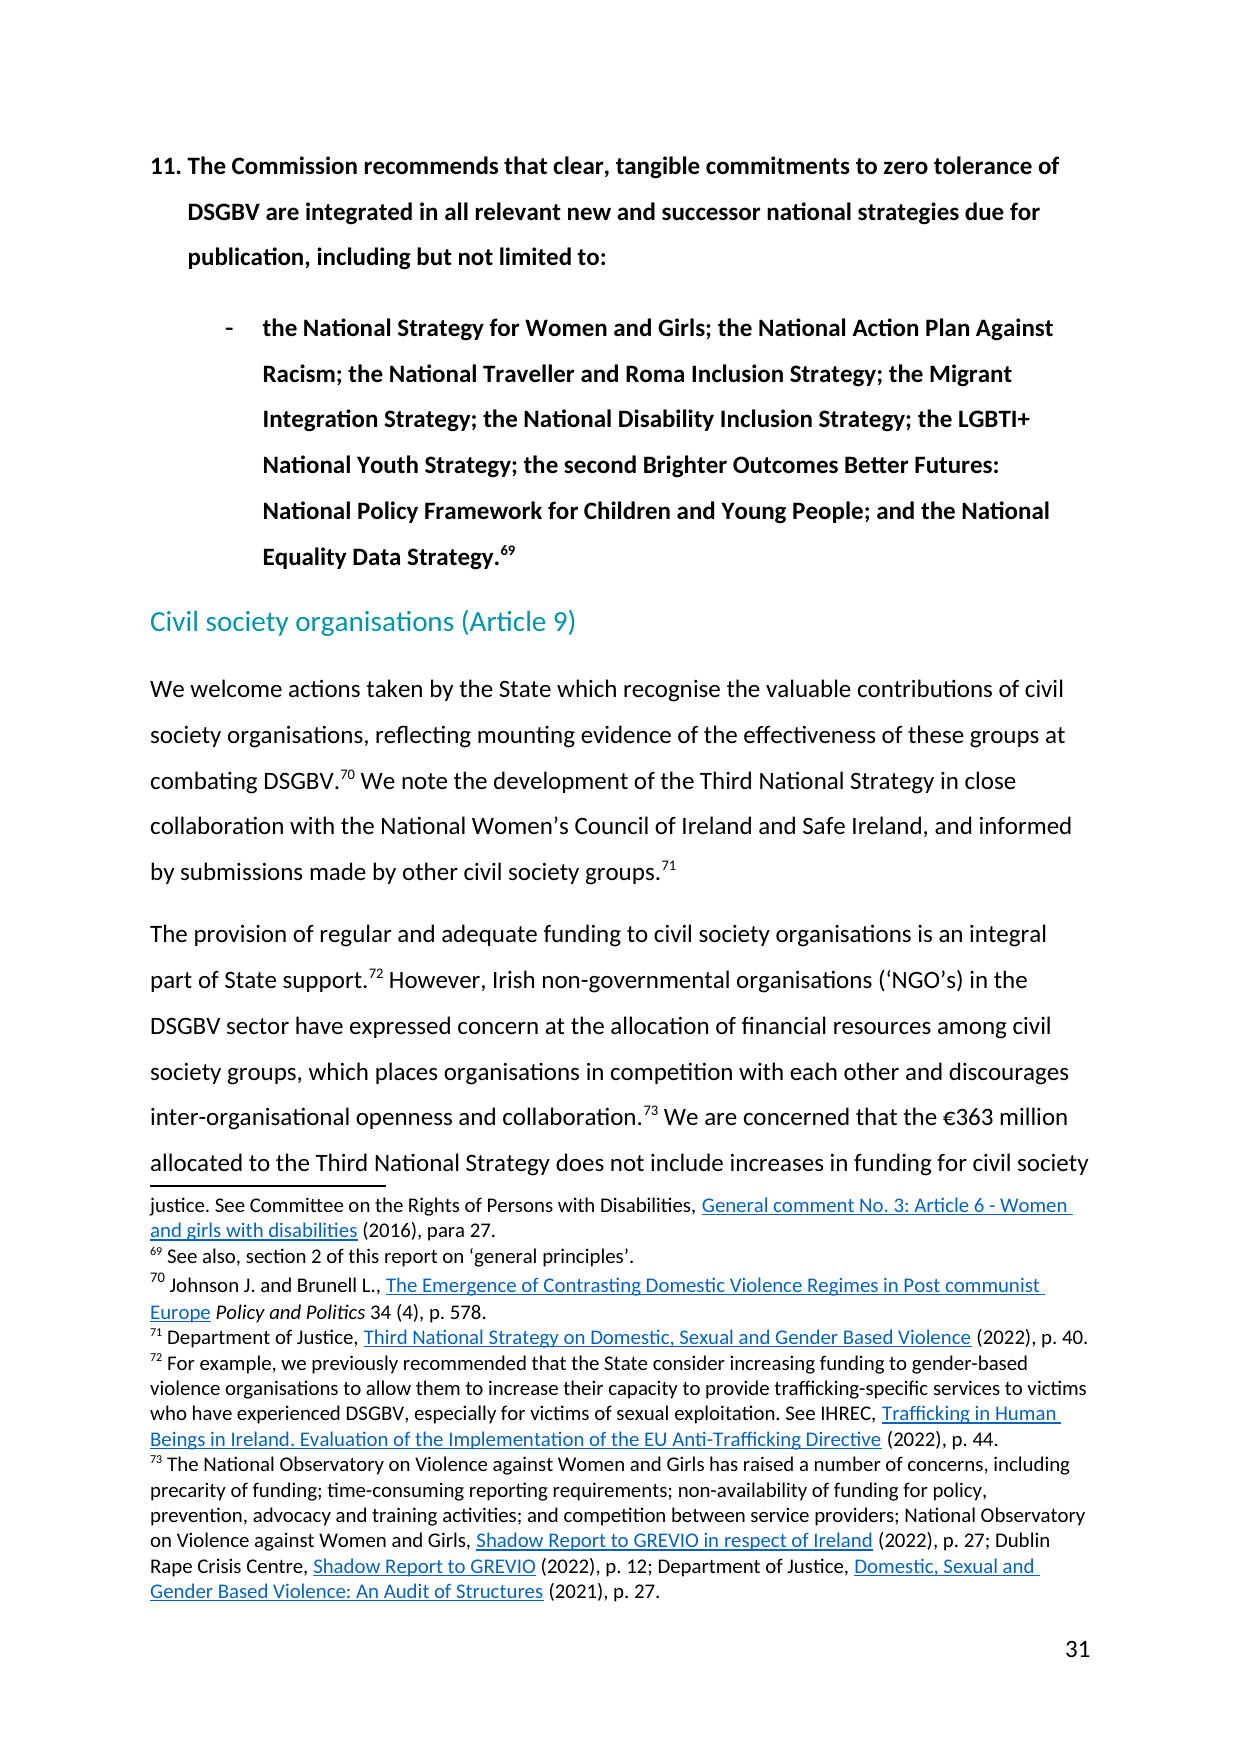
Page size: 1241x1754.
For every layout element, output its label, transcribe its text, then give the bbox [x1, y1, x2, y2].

text The provision of regular and adequate funding to civil society organisations is an integral part of State support. However, Irish non-governmental organisations (‘NGO’s) in the DSGBV sector have expressed concern at the allocation of financial resources among civil society groups, which places organisations in competition with each other and discourages inter-organisational openness and collaboration. We are concerned that the €363 million allocated to the Third National Strategy does not include increases in funding for civil society on which the delivery of the Strategy depends. Multiple actions incurring costs are allocated to NGOs in the implementation plan, including service provision, partnership with the Department of Justice, monitoring, advisory and review activities, and engagement with the media. [150, 919, 1090, 1178]
text We welcome actions taken by the State which recognise the valuable contributions of civil society organisations, reflecting mounting evidence of the effectiveness of these groups at combating DSGBV. We note the development of the Third National Strategy in close collaboration with the National Women’s Council of Ireland and Safe Ireland, and informed by submissions made by other civil society groups. [150, 673, 1090, 887]
list the National Strategy for Women and Girls; the National Action Plan Against Racism; the National Traveller and Roma Inclusion Strategy; the Migrant Integration Strategy; the National Disability Inclusion Strategy; the LGBTI+ National Youth Strategy; the second Brighter Outcomes Better Futures: National Policy Framework for Children and Young People; and the National Equality Data Strategy. [225, 312, 1090, 571]
subtitle Civil society organisations (Article 9) [150, 603, 1090, 639]
text The Commission recommends that clear, tangible commitments to zero tolerance of DSGBV are integrated in all relevant new and successor national strategies due for publication, including but not limited to: [150, 150, 1090, 272]
